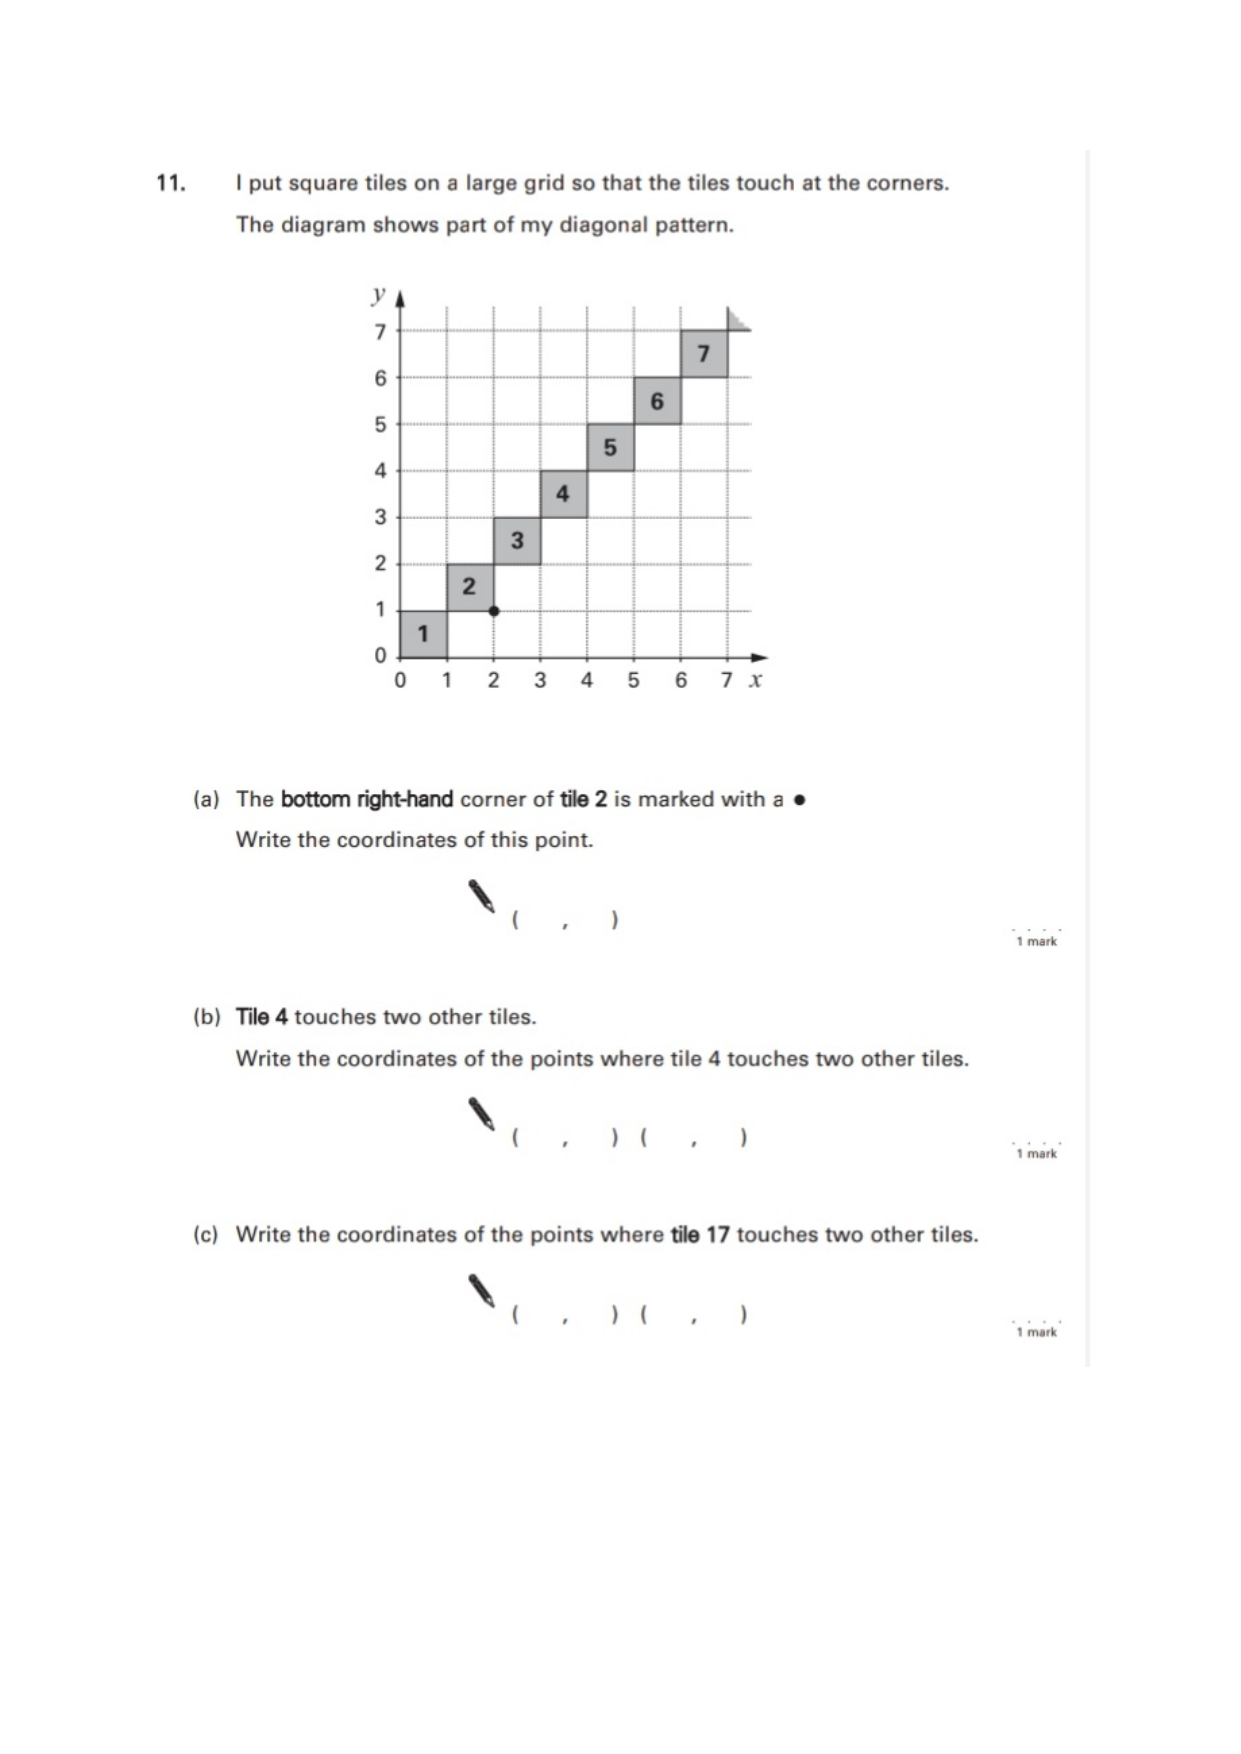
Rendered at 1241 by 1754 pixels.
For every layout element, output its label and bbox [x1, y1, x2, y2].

picture [150, 150, 1091, 1367]
